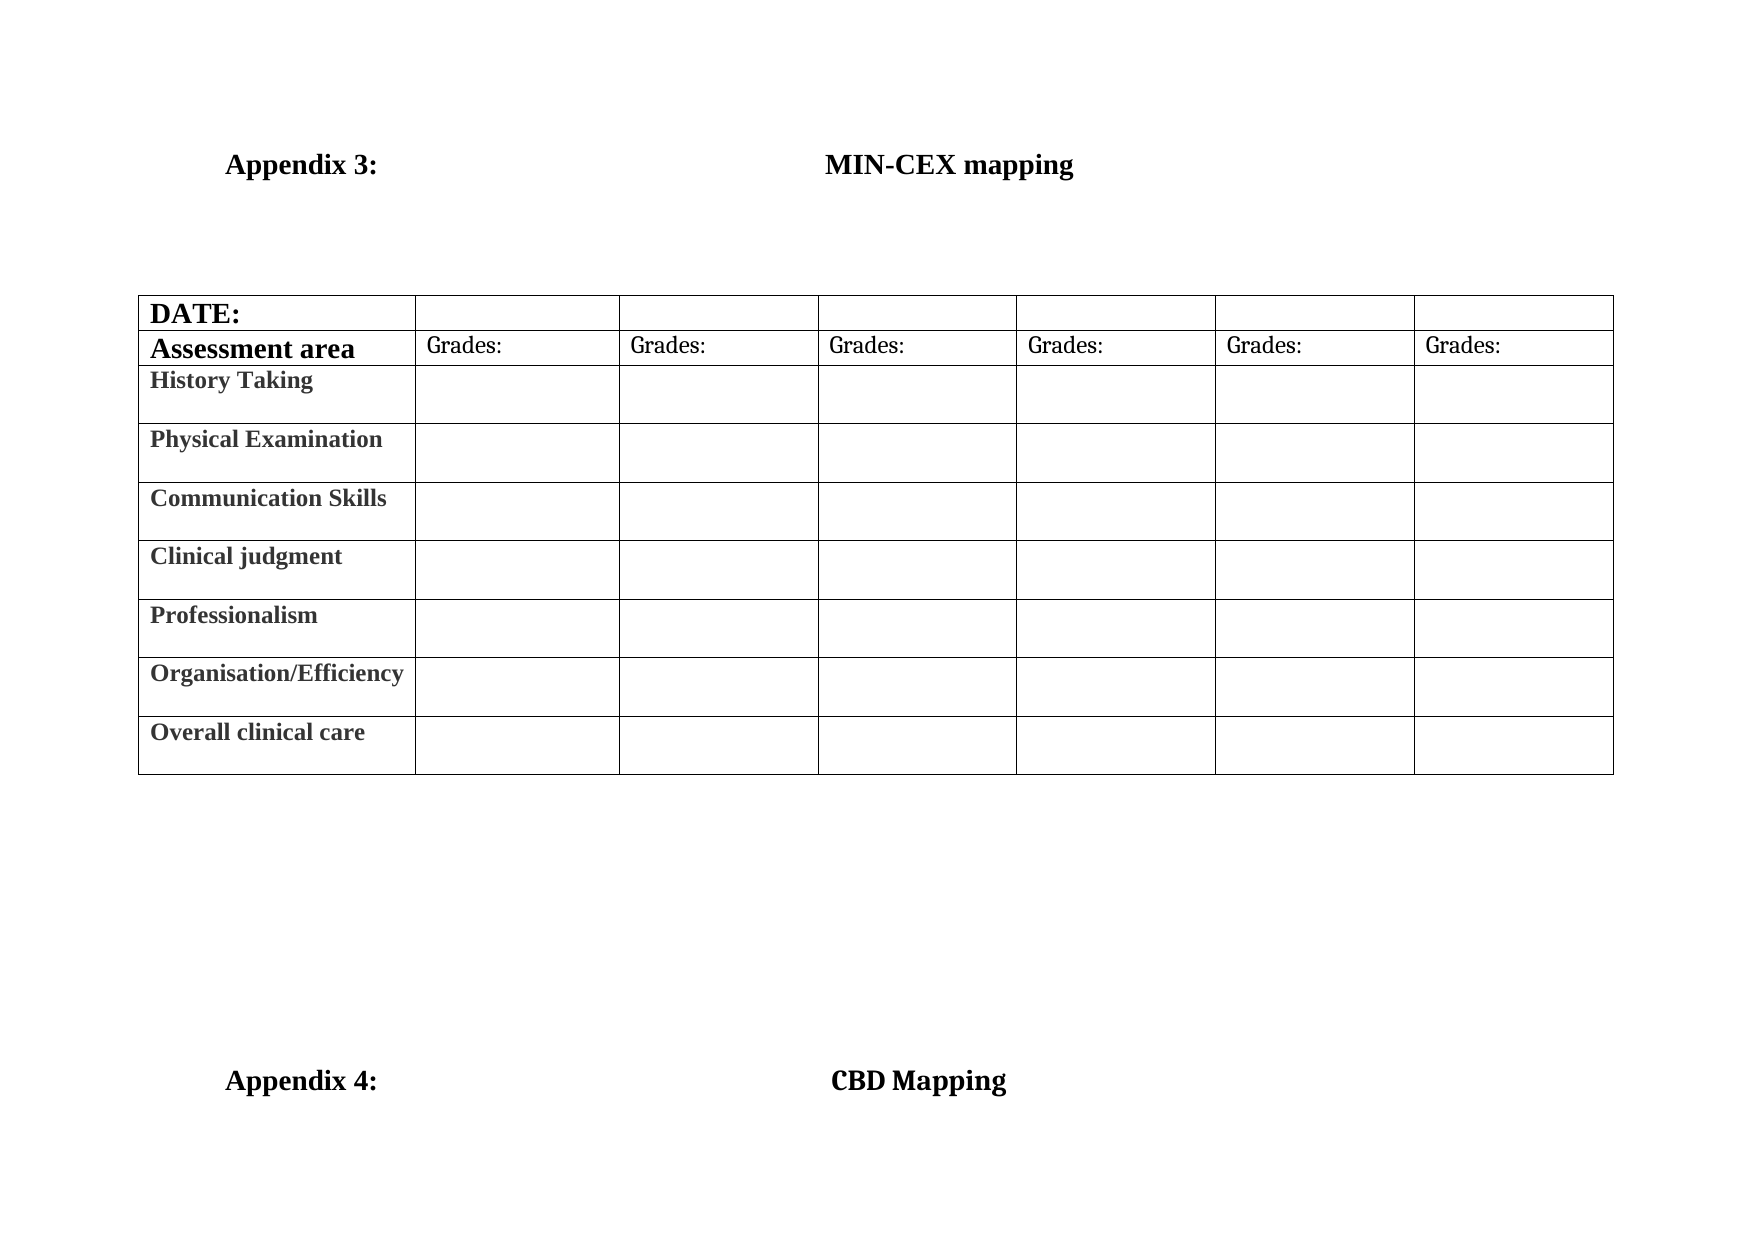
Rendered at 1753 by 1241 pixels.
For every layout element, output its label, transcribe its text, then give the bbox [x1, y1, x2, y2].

table_header [1415, 296, 1613, 330]
table_cell [1017, 658, 1215, 716]
table_cell [620, 483, 818, 540]
table_cell [620, 424, 818, 482]
table_cell [1216, 483, 1414, 540]
table_header [1216, 296, 1414, 330]
table_cell [416, 366, 619, 423]
table_cell [416, 600, 619, 657]
table_header [416, 296, 619, 330]
table_cell [819, 658, 1016, 716]
table_cell [1017, 366, 1215, 423]
table_cell [416, 424, 619, 482]
list Appendix 3: MIN-CEX mapping [225, 147, 1602, 180]
table_cell [819, 541, 1016, 599]
table_cell [416, 717, 619, 774]
table_cell [620, 658, 818, 716]
table_cell [620, 541, 818, 599]
table_cell [1216, 424, 1414, 482]
table_cell [1017, 483, 1215, 540]
table_cell [416, 483, 619, 540]
table_cell Communication Skills [139, 483, 415, 540]
table_cell [1415, 600, 1613, 657]
table_cell [1017, 600, 1215, 657]
table_cell [819, 483, 1016, 540]
table_cell Physical Examination [139, 424, 415, 482]
table_cell [1415, 366, 1613, 423]
table_cell Grades: [1216, 331, 1414, 364]
table_cell [819, 717, 1016, 774]
table_cell History Taking [139, 366, 415, 423]
list Appendix 4: CBD Mapping [225, 1063, 1602, 1097]
table_cell [1017, 717, 1215, 774]
table_cell [1415, 541, 1613, 599]
table_cell Grades: [819, 331, 1016, 364]
table_header [620, 296, 818, 330]
table_cell [1216, 658, 1414, 716]
table_cell [819, 600, 1016, 657]
table_cell Clinical judgment [139, 541, 415, 599]
table_cell [1216, 600, 1414, 657]
table_cell [819, 424, 1016, 482]
table_cell [620, 717, 818, 774]
table_cell [1415, 658, 1613, 716]
table_cell Professionalism [139, 600, 415, 657]
table_cell Grades: [416, 331, 619, 364]
table_cell Overall clinical care [139, 717, 415, 774]
table_cell [620, 366, 818, 423]
table_cell [416, 541, 619, 599]
table_cell [1216, 541, 1414, 599]
table_header DATE: [139, 296, 415, 330]
table_header [819, 296, 1016, 330]
table_cell [1216, 366, 1414, 423]
table_cell [1017, 541, 1215, 599]
table_cell Grades: [1017, 331, 1215, 364]
table_cell Grades: [620, 331, 818, 364]
table_cell [620, 600, 818, 657]
table_cell [1017, 424, 1215, 482]
table_cell [1216, 717, 1414, 774]
table_cell [1415, 717, 1613, 774]
table_cell [416, 658, 619, 716]
table_cell Assessment area [139, 331, 415, 364]
table_cell [819, 366, 1016, 423]
table_cell [1415, 483, 1613, 540]
table_cell [1415, 424, 1613, 482]
table_header [1017, 296, 1215, 330]
table_cell Organisation/Efficiency [139, 658, 415, 716]
table_cell Grades: [1415, 331, 1613, 364]
